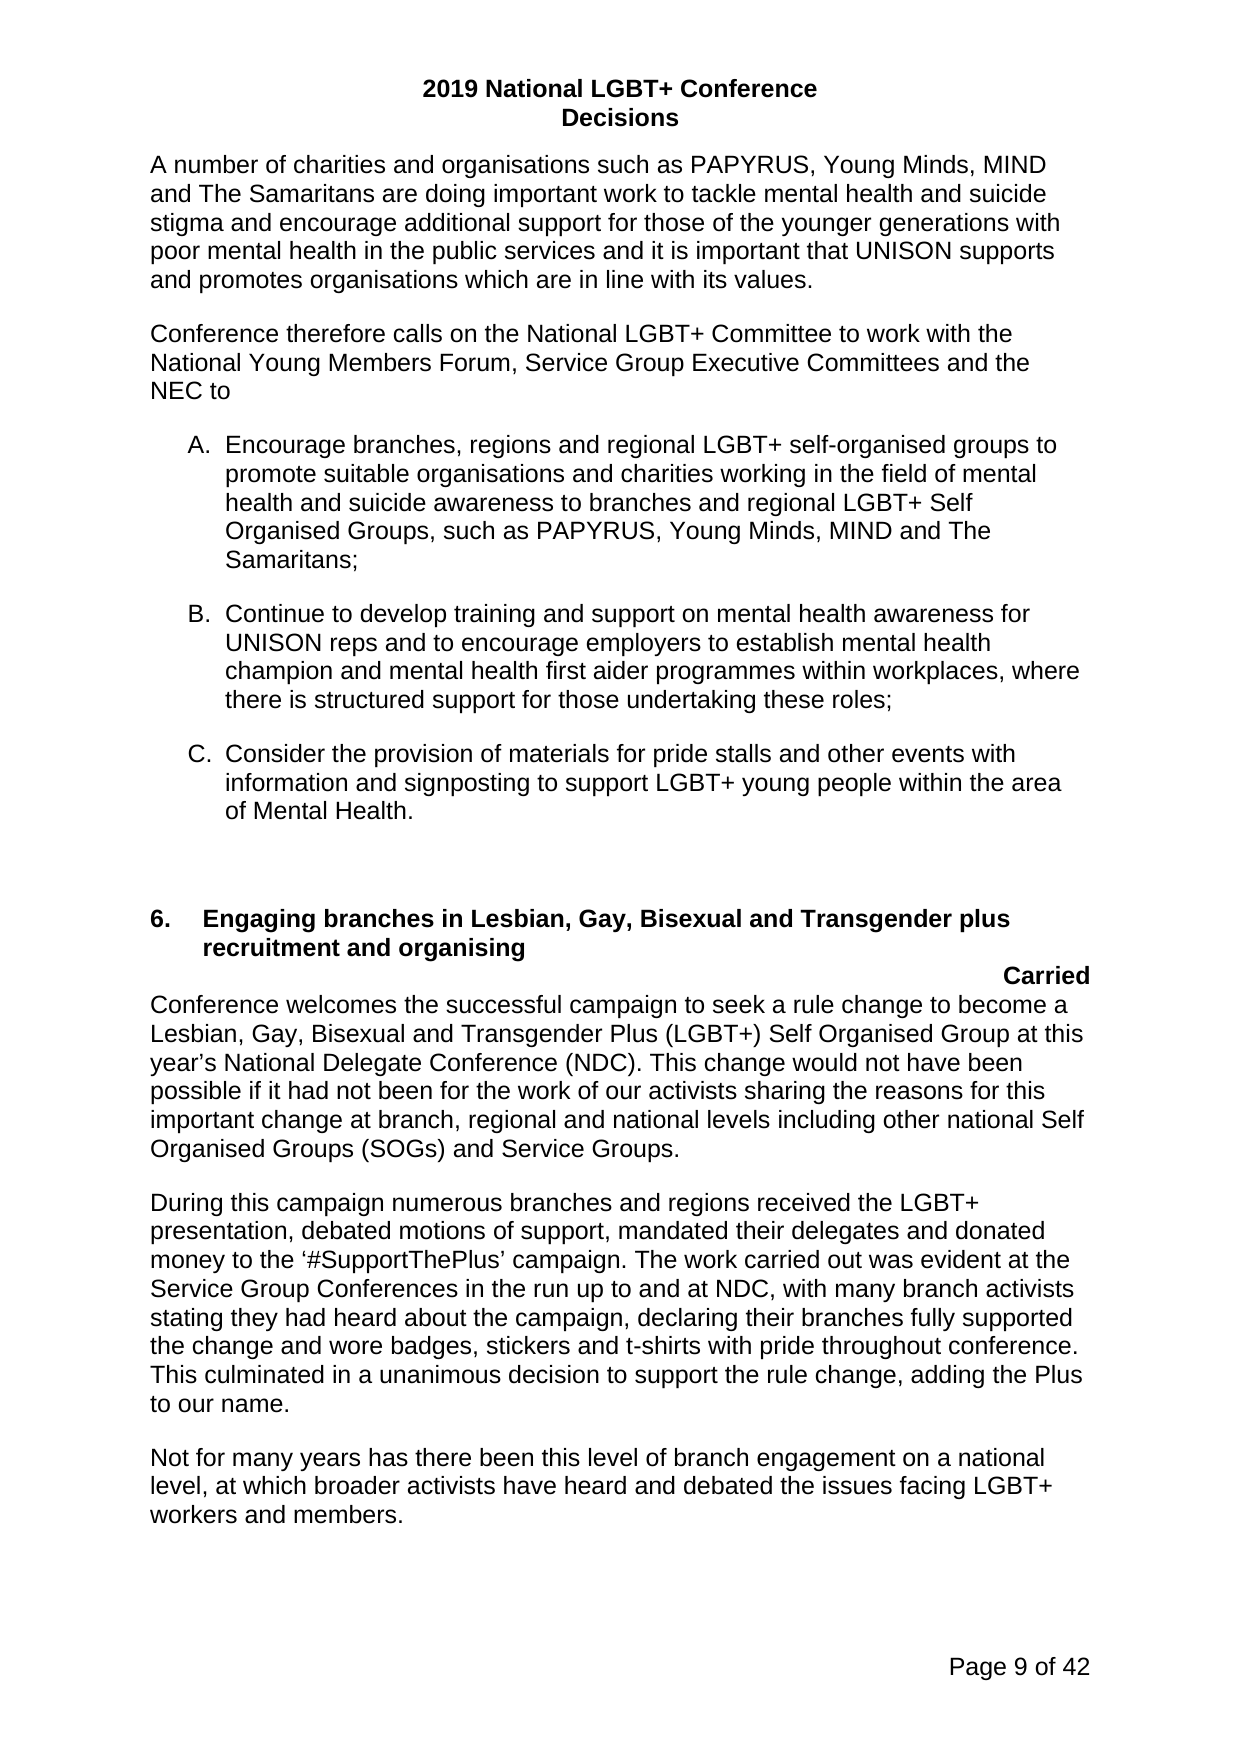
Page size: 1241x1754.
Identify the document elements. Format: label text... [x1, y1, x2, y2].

text Carried [150, 961, 1090, 990]
text Not for many years has there been this level of branch engagement on a national level, at which broader activists have heard and debated the issues facing LGBT+ workers and members. [150, 1442, 1090, 1529]
text 6. Engaging branches in Lesbian, Gay, Bisexual and Transgender plus recruitment and organising [150, 904, 1090, 961]
text A number of charities and organisations such as PAPYRUS, Young Minds, MIND and The Samaritans are doing important work to tackle mental health and suicide stigma and encourage additional support for those of the younger generations with poor mental health in the public services and it is important that UNISON supports and promotes organisations which are in line with its values. [150, 150, 1090, 294]
list Continue to develop training and support on mental health awareness for UNISON reps and to encourage employers to establish mental health champion and mental health first aider programmes within workplaces, where there is structured support for those undertaking these roles; [187, 599, 1090, 714]
text During this campaign numerous branches and regions received the LGBT+ presentation, debated motions of support, mandated their delegates and donated money to the ‘#SupportThePlus’ campaign. The work carried out was evident at the Service Group Conferences in the run up to and at NDC, with many branch activists stating they had heard about the campaign, declaring their branches fully supported the change and wore badges, stickers and t-shirts with pride throughout conference. This culminated in a unanimous decision to support the rule change, adding the Plus to our name. [150, 1187, 1090, 1417]
text Conference therefore calls on the National LGBT+ Committee to work with the National Young Members Forum, Service Group Executive Committees and the NEC to [150, 319, 1090, 405]
list Consider the provision of materials for pride stalls and other events with information and signposting to support LGBT+ young people within the area of Mental Health. [187, 739, 1090, 825]
text Conference welcomes the successful campaign to seek a rule change to become a Lesbian, Gay, Bisexual and Transgender Plus (LGBT+) Self Organised Group at this year’s National Delegate Conference (NDC). This change would not have been possible if it had not been for the work of our activists sharing the reasons for this important change at branch, regional and national levels including other national Self Organised Groups (SOGs) and Service Groups. [150, 990, 1090, 1162]
list Encourage branches, regions and regional LGBT+ self-organised groups to promote suitable organisations and charities working in the field of mental health and suicide awareness to branches and regional LGBT+ Self Organised Groups, such as PAPYRUS, Young Minds, MIND and The Samaritans; [187, 430, 1090, 574]
